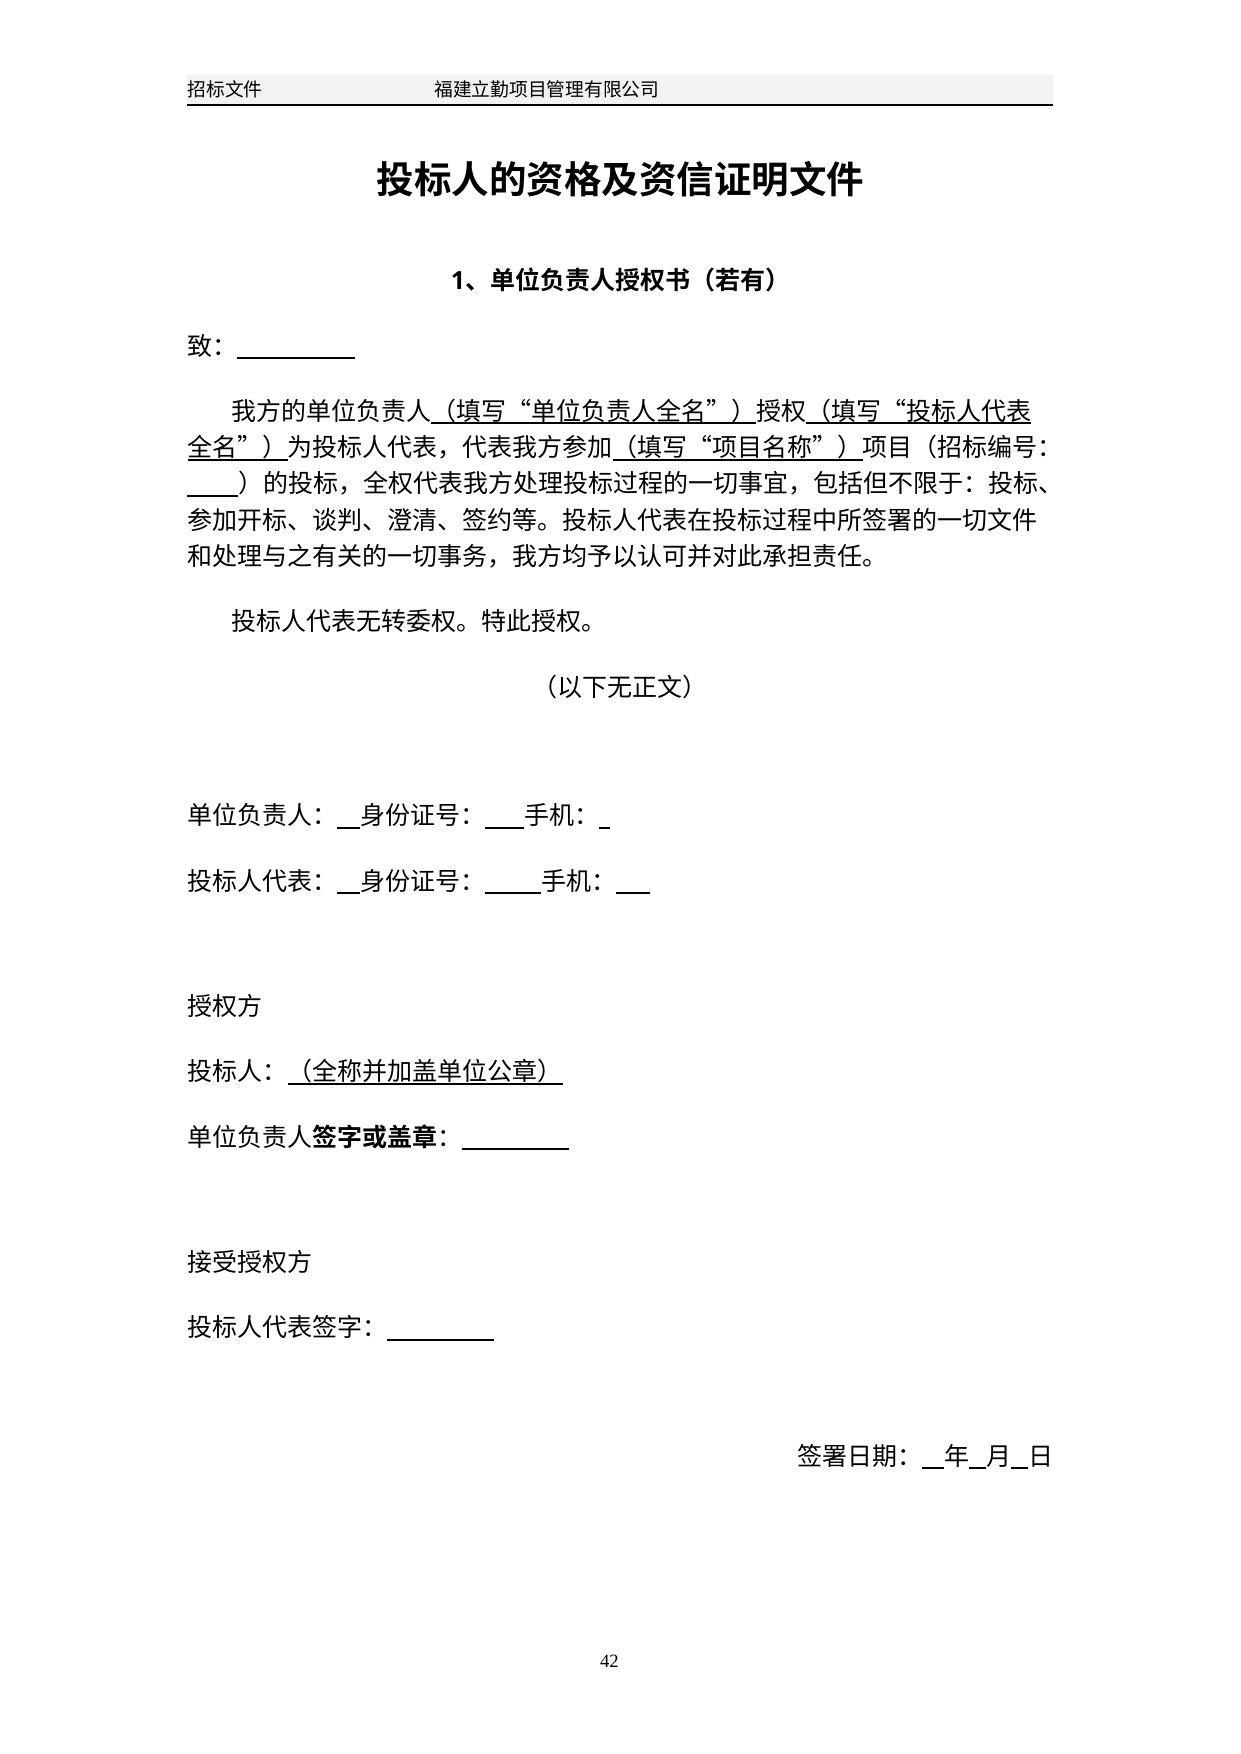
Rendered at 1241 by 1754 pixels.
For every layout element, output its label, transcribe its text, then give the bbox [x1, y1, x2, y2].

text 投标人的资格及资信证明文件 [187, 150, 1053, 204]
text （以下无正文） [187, 667, 1053, 703]
text 致： [187, 326, 1053, 362]
text 1、单位负责人授权书（若有） [187, 261, 1053, 297]
text 投标人：（全称并加盖单位公章） [187, 1052, 1053, 1088]
text 我方的单位负责人（填写“单位负责人全名”）授权（填写“投标人代表全名”）为投标人代表，代表我方参加（填写“项目名称”）项目（招标编号： ）的投标，全权代表我方处理投标过程的一切事宜，包括但不限于：投标、参加开标、谈判、澄清、签约等。投标人代表在投标过程中所签署的一切文件和处理与之有关的一切事务，我方均予以认可并对此承担责任。 [187, 391, 1053, 573]
text 单位负责人签字或盖章： [187, 1117, 1053, 1153]
text 投标人代表签字： [187, 1308, 1053, 1344]
text 授权方 [187, 986, 1053, 1023]
text 投标人代表无转委权。特此授权。 [187, 602, 1053, 638]
text 单位负责人： 身份证号： 手机： [187, 796, 1053, 832]
text 签署日期： 年 月 日 [187, 1436, 1053, 1473]
text 投标人代表： 身份证号： 手机： [187, 861, 1053, 897]
text 接受授权方 [187, 1242, 1053, 1278]
